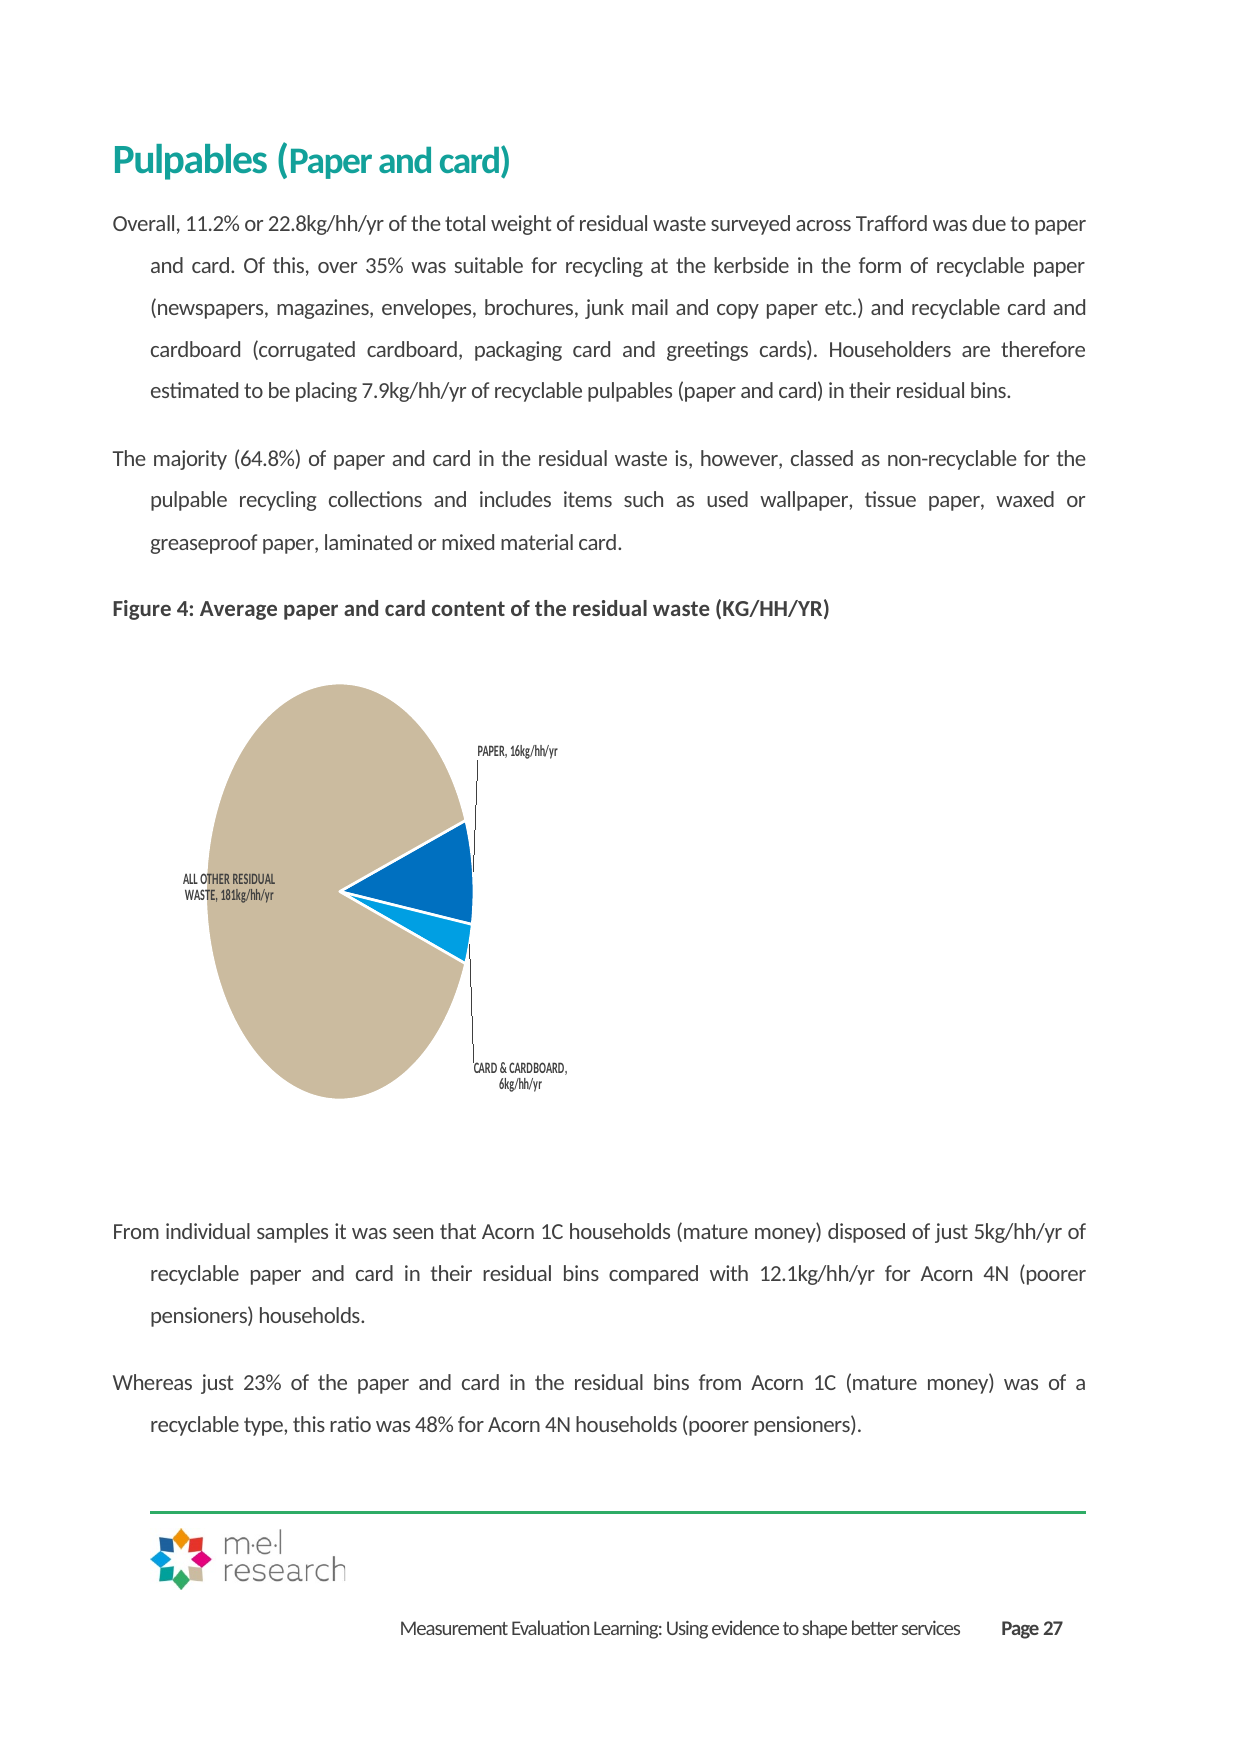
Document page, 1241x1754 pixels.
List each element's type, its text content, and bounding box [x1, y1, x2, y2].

text Overall, 11.2% or 22.8kg/hh/yr of the total weight of residual waste surveyed across Trafford was due to paper and card. Of this, over 35% was suitable for recycling at the kerbside in the form of recyclable paper (newspapers, magazines, envelopes, brochures, junk mail and copy paper etc.) and recyclable card and cardboard (corrugated cardboard, packaging card and greetings cards). Householders are therefore estimated to be placing 7.9kg/hh/yr of recyclable pulpables (paper and card) in their residual bins. [112, 209, 1087, 405]
text Figure 4: Average paper and card content of the residual waste (KG/HH/YR) [112, 594, 1087, 623]
picture [150, 1528, 346, 1590]
text The majority (64.8%) of paper and card in the residual waste is, however, classed as non-recyclable for the pulpable recycling collections and includes items such as used wallpaper, tissue paper, waxed or greaseproof paper, laminated or mixed material card. [112, 444, 1087, 556]
text From individual samples it was seen that Acorn 1C households (mature money) disposed of just 5kg/hh/yr of recyclable paper and card in their residual bins compared with 12.1kg/hh/yr for Acorn 4N (poorer pensioners) households. [112, 1217, 1087, 1329]
text Pulpables (Paper and card) [112, 133, 1087, 184]
text Whereas just 23% of the paper and card in the residual bins from Acorn 1C (mature money) was of a recyclable type, this ratio was 48% for Acorn 4N households (poorer pensioners). [112, 1368, 1087, 1438]
